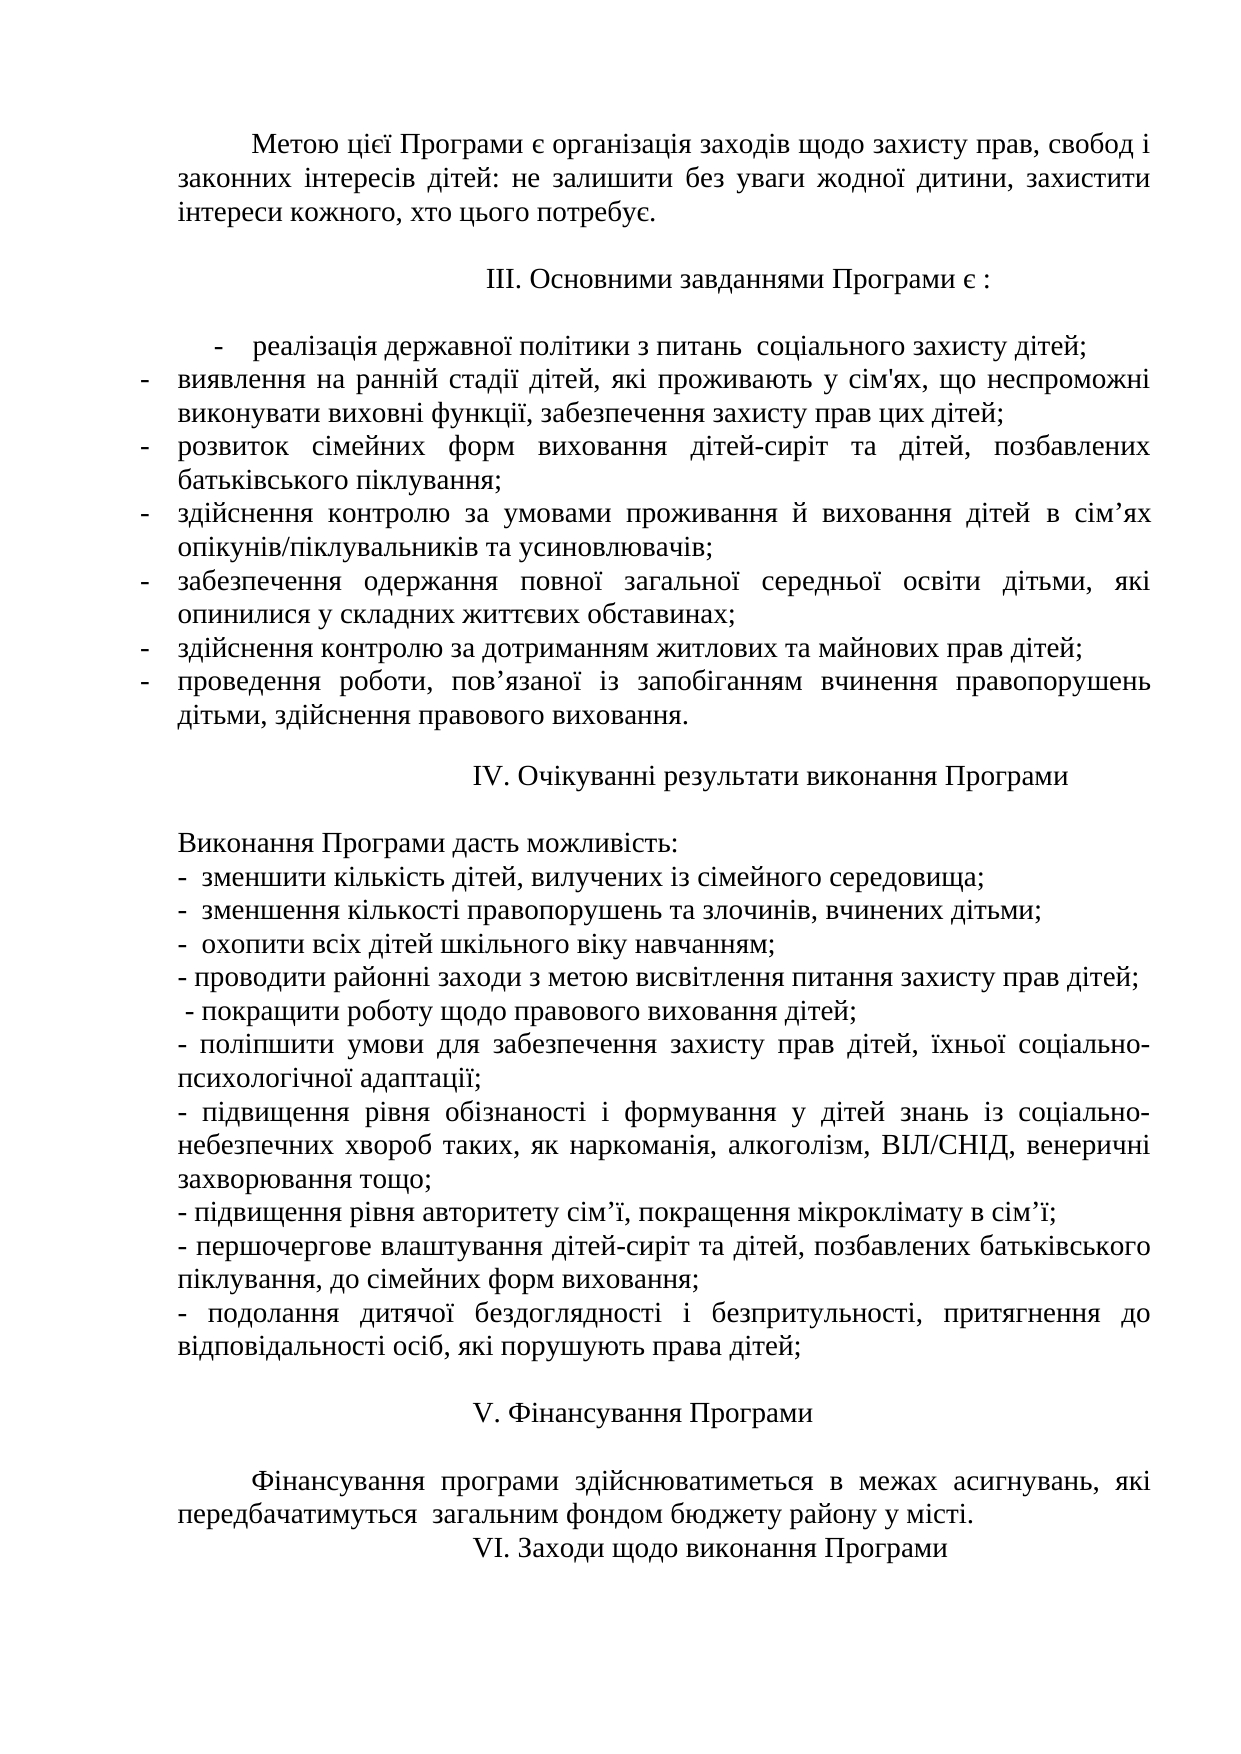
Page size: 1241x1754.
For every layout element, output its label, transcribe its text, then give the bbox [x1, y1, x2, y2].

text - подолання дитячої бездоглядності і безпритульності, притягнення до відповідальності осіб, які порушують права дітей; [177, 1295, 1152, 1362]
text V. Фінансування Програми [398, 1396, 1152, 1429]
text ІІI. Основними завданнями Програми є : [251, 261, 1152, 294]
text Метою цієї Програми є організація заходів щодо захисту прав, свобод і законних інтересів дітей: не залишити без уваги жодної дитини, захистити інтереси кожного, хто цього потребує. [177, 127, 1152, 227]
text Фінансування програми здійснюватиметься в межах асигнувань, які передбачатимуться загальним фондом бюджету району у місті. [177, 1463, 1152, 1530]
text Виконання Програми дасть можливість: [177, 825, 1152, 859]
text - поліпшити умови для забезпечення захисту прав дітей, їхньої соціально-психологічної адаптації; [177, 1027, 1152, 1094]
text ІV. Очікуванні результати виконання Програми [398, 758, 1152, 792]
text - підвищення рівня обізнаності і формування у дітей знань із соціально-небезпечних хвороб таких, як наркоманія, алкоголізм, ВІЛ/СНІД, венеричні захворювання тощо; [177, 1094, 1152, 1194]
text VI. Заходи щодо виконання Програми [398, 1530, 1152, 1563]
text - підвищення рівня авторитету сім’ї, покращення мікроклімату в сім’ї; [177, 1194, 1152, 1228]
list забезпечення одержання повної загальної середньої освіти дітьми, які опинилися у складних життєвих обставинах; [140, 563, 1152, 630]
list здійснення контролю за умовами проживання й виховання дітей в сім’ях опікунів/піклувальників та усиновлювачів; [140, 496, 1152, 563]
text - покращити роботу щодо правового виховання дітей; [177, 993, 1152, 1027]
list проведення роботи, пов’язаної із запобіганням вчинення правопорушень дітьми, здійснення правового виховання. [140, 663, 1152, 730]
list виявлення на ранній стадії дітей, які проживають у сім'ях, що неспроможні виконувати виховні функції, забезпечення захисту прав цих дітей; [140, 361, 1152, 428]
text - реалізація державної політики з питань соціального захисту дітей; [177, 328, 1152, 361]
text - охопити всіх дітей шкільного віку навчанням; [177, 926, 1152, 959]
list розвиток сімейних форм виховання дітей-сиріт та дітей, позбавлених батьківського піклування; [140, 428, 1152, 496]
text - зменшення кількості правопорушень та злочинів, вчинених дітьми; [177, 892, 1152, 926]
list здійснення контролю за дотриманням житлових та майнових прав дітей; [140, 630, 1152, 663]
text - першочергове влаштування дітей-сиріт та дітей, позбавлених батьківського піклування, до сімейних форм виховання; [177, 1228, 1152, 1295]
text - проводити районні заходи з метою висвітлення питання захисту прав дітей; [177, 959, 1152, 993]
text - зменшити кількість дітей, вилучених із сімейного середовища; [177, 859, 1152, 892]
